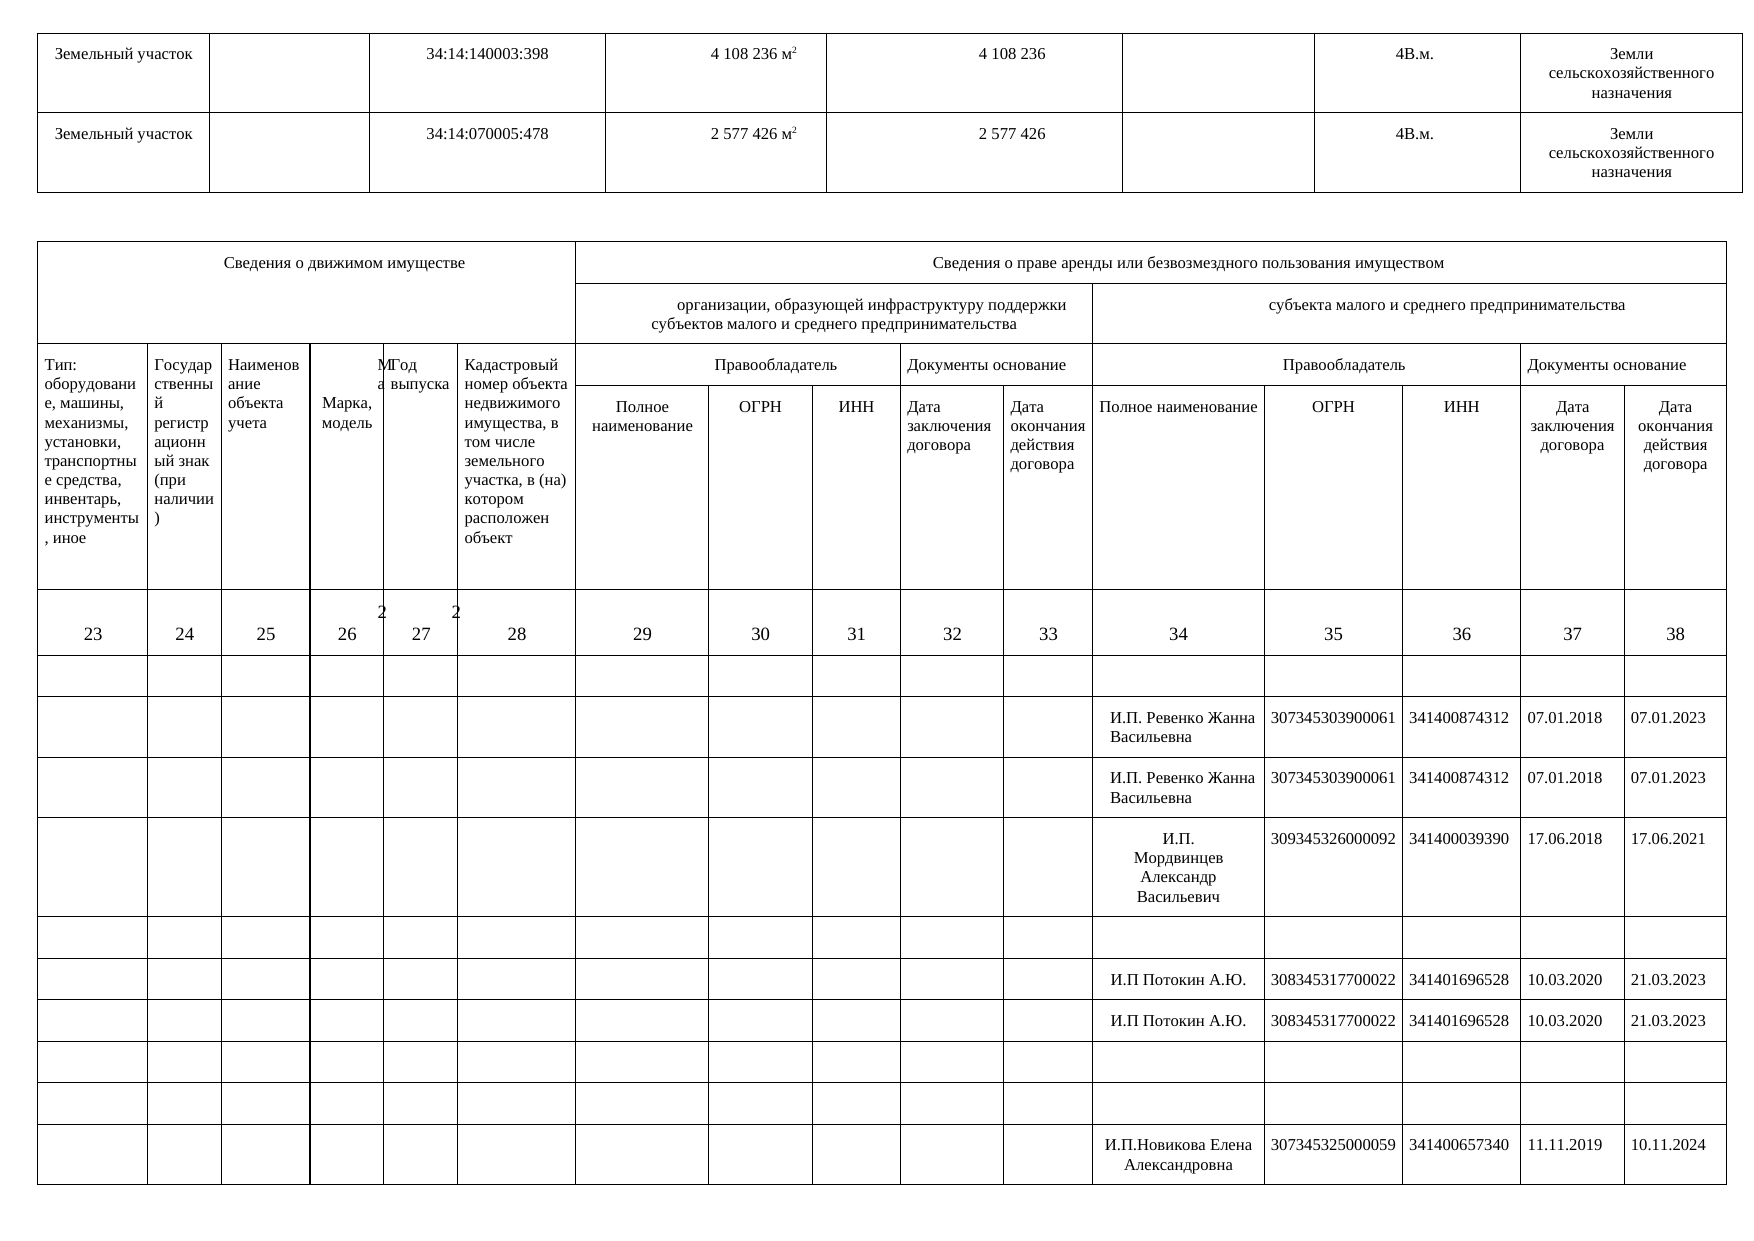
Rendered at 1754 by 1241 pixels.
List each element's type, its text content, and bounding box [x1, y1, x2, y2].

table_cell Земельный участок [38, 34, 209, 112]
table_cell [813, 818, 900, 916]
table_cell [813, 1042, 900, 1082]
table_cell [813, 656, 900, 696]
table_cell [1093, 1042, 1264, 1082]
table_cell [813, 697, 900, 757]
table_cell 10.03.2020 [1521, 1000, 1624, 1041]
table_cell 28 [458, 590, 575, 654]
table_cell 07.01.2018 [1521, 758, 1624, 817]
table_cell [1093, 1083, 1264, 1123]
table_cell [148, 758, 221, 817]
table_cell 4 108 236 м2 [606, 34, 826, 112]
table_cell субъекта малого и среднего предпринимательства [1093, 284, 1726, 343]
table_cell 29 [576, 590, 708, 654]
table_cell [222, 1042, 309, 1082]
table_cell [709, 1125, 812, 1184]
table_cell [1004, 818, 1092, 916]
table_cell [709, 1083, 812, 1123]
table_cell [311, 758, 383, 817]
table_cell [1123, 34, 1314, 112]
table_cell 07.01.2023 [1625, 697, 1726, 757]
table_cell [1004, 959, 1092, 999]
table_cell И.П.Новикова Елена Александровна [1093, 1125, 1264, 1184]
table_cell [222, 917, 309, 958]
table_cell М аМарка, модель [311, 344, 383, 589]
table_cell [458, 1042, 575, 1082]
table_cell [222, 1125, 309, 1184]
table_cell [148, 1083, 221, 1123]
table_cell 341401696528 [1403, 959, 1520, 999]
table_cell [1521, 917, 1624, 958]
table_cell 07.01.2023 [1625, 758, 1726, 817]
table_cell [38, 1000, 147, 1041]
table_cell 34:14:070005:478 [370, 113, 605, 192]
table_cell [311, 697, 383, 757]
table_cell [38, 1083, 147, 1123]
table_cell [1265, 1083, 1402, 1123]
table_cell [311, 959, 383, 999]
table_cell [222, 1000, 309, 1041]
table_cell [709, 1042, 812, 1082]
table_cell [1625, 656, 1726, 696]
table_cell [1093, 656, 1264, 696]
table_cell [1403, 1042, 1520, 1082]
table_cell [576, 656, 708, 696]
table_cell Земельный участок [38, 113, 209, 192]
table_cell 33 [1004, 590, 1092, 654]
table_cell [458, 758, 575, 817]
table_cell Полное наименование [1093, 386, 1264, 589]
table_cell [38, 656, 147, 696]
table_cell [148, 1000, 221, 1041]
table_cell [709, 818, 812, 916]
table_cell [148, 1125, 221, 1184]
table_cell [384, 1042, 457, 1082]
table_cell [311, 1042, 383, 1082]
table_cell 07.01.2018 [1521, 697, 1624, 757]
table_cell Полное наименование [576, 386, 708, 589]
table_cell [384, 1000, 457, 1041]
table_cell [1123, 113, 1314, 192]
table_cell [1521, 1042, 1624, 1082]
table_cell [576, 917, 708, 958]
table_cell [148, 1042, 221, 1082]
table_cell [384, 758, 457, 817]
table_cell [384, 656, 457, 696]
table_cell [458, 1000, 575, 1041]
table_cell 35 [1265, 590, 1402, 654]
table_cell 4В.м. [1315, 34, 1520, 112]
table_cell [1625, 1083, 1726, 1123]
table_cell [709, 758, 812, 817]
table_cell [311, 818, 383, 916]
table_cell ОГРН [1265, 386, 1402, 589]
table_cell 31 [813, 590, 900, 654]
table_cell Земли сельскохозяйственного назначения [1521, 113, 1742, 192]
table_cell [1093, 917, 1264, 958]
table_cell [901, 959, 1003, 999]
table_cell [1265, 656, 1402, 696]
table_cell [576, 697, 708, 757]
table_cell Документы основание [901, 344, 1092, 385]
table_cell [1403, 1083, 1520, 1123]
table_cell [576, 758, 708, 817]
table_cell [148, 656, 221, 696]
table_cell [148, 818, 221, 916]
table_cell 227 [384, 590, 457, 654]
table_cell 11.11.2019 [1521, 1125, 1624, 1184]
table_cell 21.03.2023 [1625, 1000, 1726, 1041]
table_cell Правообладатель [1093, 344, 1520, 385]
table_cell [901, 917, 1003, 958]
table_cell [38, 959, 147, 999]
table_cell [311, 1125, 383, 1184]
table_cell [210, 113, 369, 192]
table_cell [311, 917, 383, 958]
table_cell [813, 758, 900, 817]
table_cell Год выпуска [384, 344, 457, 589]
table_cell [222, 1083, 309, 1123]
table_cell [813, 959, 900, 999]
table_cell 308345317700022 [1265, 959, 1402, 999]
table_cell [1004, 697, 1092, 757]
table_cell [222, 818, 309, 916]
table_cell 17.06.2021 [1625, 818, 1726, 916]
table_cell [576, 959, 708, 999]
table_cell 21.03.2023 [1625, 959, 1726, 999]
table_cell 341400657340 [1403, 1125, 1520, 1184]
table_cell Правообладатель [576, 344, 900, 385]
table_cell И.П Потокин А.Ю. [1093, 1000, 1264, 1041]
table_cell организации, образующей инфраструктуру поддержки субъектов малого и среднего предпринимательства [576, 284, 1092, 343]
table_cell [1403, 656, 1520, 696]
table_cell [709, 959, 812, 999]
table_cell ИНН [813, 386, 900, 589]
table_cell [458, 656, 575, 696]
table_cell [1521, 1083, 1624, 1123]
table_cell ИНН [1403, 386, 1520, 589]
table_cell Дата заключения договора [1521, 386, 1624, 589]
table_cell [1004, 656, 1092, 696]
table_cell И.П Потокин А.Ю. [1093, 959, 1264, 999]
table_cell 4 108 236 [827, 34, 1122, 112]
table_cell И.П. Мордвинцев Александр Васильевич [1093, 818, 1264, 916]
table_cell 36 [1403, 590, 1520, 654]
table_cell 309345326000092 [1265, 818, 1402, 916]
table_cell [1265, 917, 1402, 958]
table_cell 30 [709, 590, 812, 654]
table_cell 34 [1093, 590, 1264, 654]
table_cell [901, 1000, 1003, 1041]
table_cell [38, 1042, 147, 1082]
table_cell 24 [148, 590, 221, 654]
table_cell Наименование объекта учета [222, 344, 309, 589]
table_cell [210, 34, 369, 112]
table_cell [222, 697, 309, 757]
table_cell [901, 1083, 1003, 1123]
table_cell [576, 1083, 708, 1123]
table_cell 4В.м. [1315, 113, 1520, 192]
table_cell Тип: оборудование, машины, механизмы, установки, транспортные средства, инвентарь, инструменты, иное [38, 344, 147, 589]
table_cell [1004, 758, 1092, 817]
table_cell [813, 1083, 900, 1123]
table_cell [458, 697, 575, 757]
table_cell 32 [901, 590, 1003, 654]
table_cell Дата заключения договора [901, 386, 1003, 589]
table_cell [384, 697, 457, 757]
table_cell 226 [311, 590, 383, 654]
table_cell [901, 758, 1003, 817]
table_cell 307345303900061 [1265, 758, 1402, 817]
table_cell 23 [38, 590, 147, 654]
table_cell 307345303900061 [1265, 697, 1402, 757]
table_cell [901, 697, 1003, 757]
table_cell Государственный регистрационный знак (при наличии) [148, 344, 221, 589]
table_cell [901, 656, 1003, 696]
table_cell 38 [1625, 590, 1726, 654]
table_cell 17.06.2018 [1521, 818, 1624, 916]
table_cell [709, 697, 812, 757]
table_cell 34:14:140003:398 [370, 34, 605, 112]
table_cell 341401696528 [1403, 1000, 1520, 1041]
table_cell [311, 1000, 383, 1041]
table_cell И.П. Ревенко Жанна Васильевна [1093, 697, 1264, 757]
table_cell Дата окончания действия договора [1004, 386, 1092, 589]
table_cell [1004, 1125, 1092, 1184]
table_cell 2 577 426 [827, 113, 1122, 192]
table_cell [813, 917, 900, 958]
table_cell [576, 1125, 708, 1184]
table_cell [384, 1125, 457, 1184]
table_cell [458, 959, 575, 999]
table_cell [1265, 1042, 1402, 1082]
table_cell [458, 818, 575, 916]
table_cell [813, 1000, 900, 1041]
table_cell [38, 758, 147, 817]
table_cell 341400039390 [1403, 818, 1520, 916]
table_cell [1004, 1083, 1092, 1123]
table_cell [38, 818, 147, 916]
table_cell Кадастровый номер объекта недвижимого имущества, в том числе земельного участка, в (на) котором расположен объект [458, 344, 575, 589]
table_cell [576, 1000, 708, 1041]
table_cell [576, 1042, 708, 1082]
table_cell [1521, 656, 1624, 696]
table_cell 308345317700022 [1265, 1000, 1402, 1041]
table_header Сведения о движимом имуществе [38, 242, 575, 343]
table_cell [311, 656, 383, 696]
table_cell Документы основание [1521, 344, 1726, 385]
table_cell [813, 1125, 900, 1184]
table_cell [384, 818, 457, 916]
table_cell [576, 818, 708, 916]
table_cell [709, 1000, 812, 1041]
table_cell [458, 917, 575, 958]
table_cell 10.11.2024 [1625, 1125, 1726, 1184]
table_cell [38, 1125, 147, 1184]
table_cell 341400874312 [1403, 758, 1520, 817]
table_cell [384, 959, 457, 999]
table_cell [38, 917, 147, 958]
table_cell 307345325000059 [1265, 1125, 1402, 1184]
table_cell [1625, 917, 1726, 958]
table_cell 25 [222, 590, 309, 654]
table_cell [1004, 1042, 1092, 1082]
table_cell 37 [1521, 590, 1624, 654]
table_cell [148, 959, 221, 999]
table_cell [222, 959, 309, 999]
table_cell [148, 917, 221, 958]
table_cell 10.03.2020 [1521, 959, 1624, 999]
table_cell [384, 917, 457, 958]
table_cell ОГРН [709, 386, 812, 589]
table_cell [1004, 917, 1092, 958]
table_cell [901, 1042, 1003, 1082]
table_cell [222, 656, 309, 696]
table_cell [458, 1083, 575, 1123]
table_cell [1004, 1000, 1092, 1041]
table_cell Земли сельскохозяйственного назначения [1521, 34, 1742, 112]
table_cell [1403, 917, 1520, 958]
table_cell И.П. Ревенко Жанна Васильевна [1093, 758, 1264, 817]
table_cell [148, 697, 221, 757]
table_cell [384, 1083, 457, 1123]
table_cell [901, 1125, 1003, 1184]
table_cell [709, 656, 812, 696]
table_cell 2 577 426 м2 [606, 113, 826, 192]
table_cell Дата окончания действия договора [1625, 386, 1726, 589]
table_cell [901, 818, 1003, 916]
table_cell [311, 1083, 383, 1123]
table_cell [1625, 1042, 1726, 1082]
table_header Сведения о праве аренды или безвозмездного пользования имуществом [576, 242, 1726, 283]
table_cell [458, 1125, 575, 1184]
table_cell [709, 917, 812, 958]
table_cell [222, 758, 309, 817]
table_cell 341400874312 [1403, 697, 1520, 757]
table_cell [38, 697, 147, 757]
